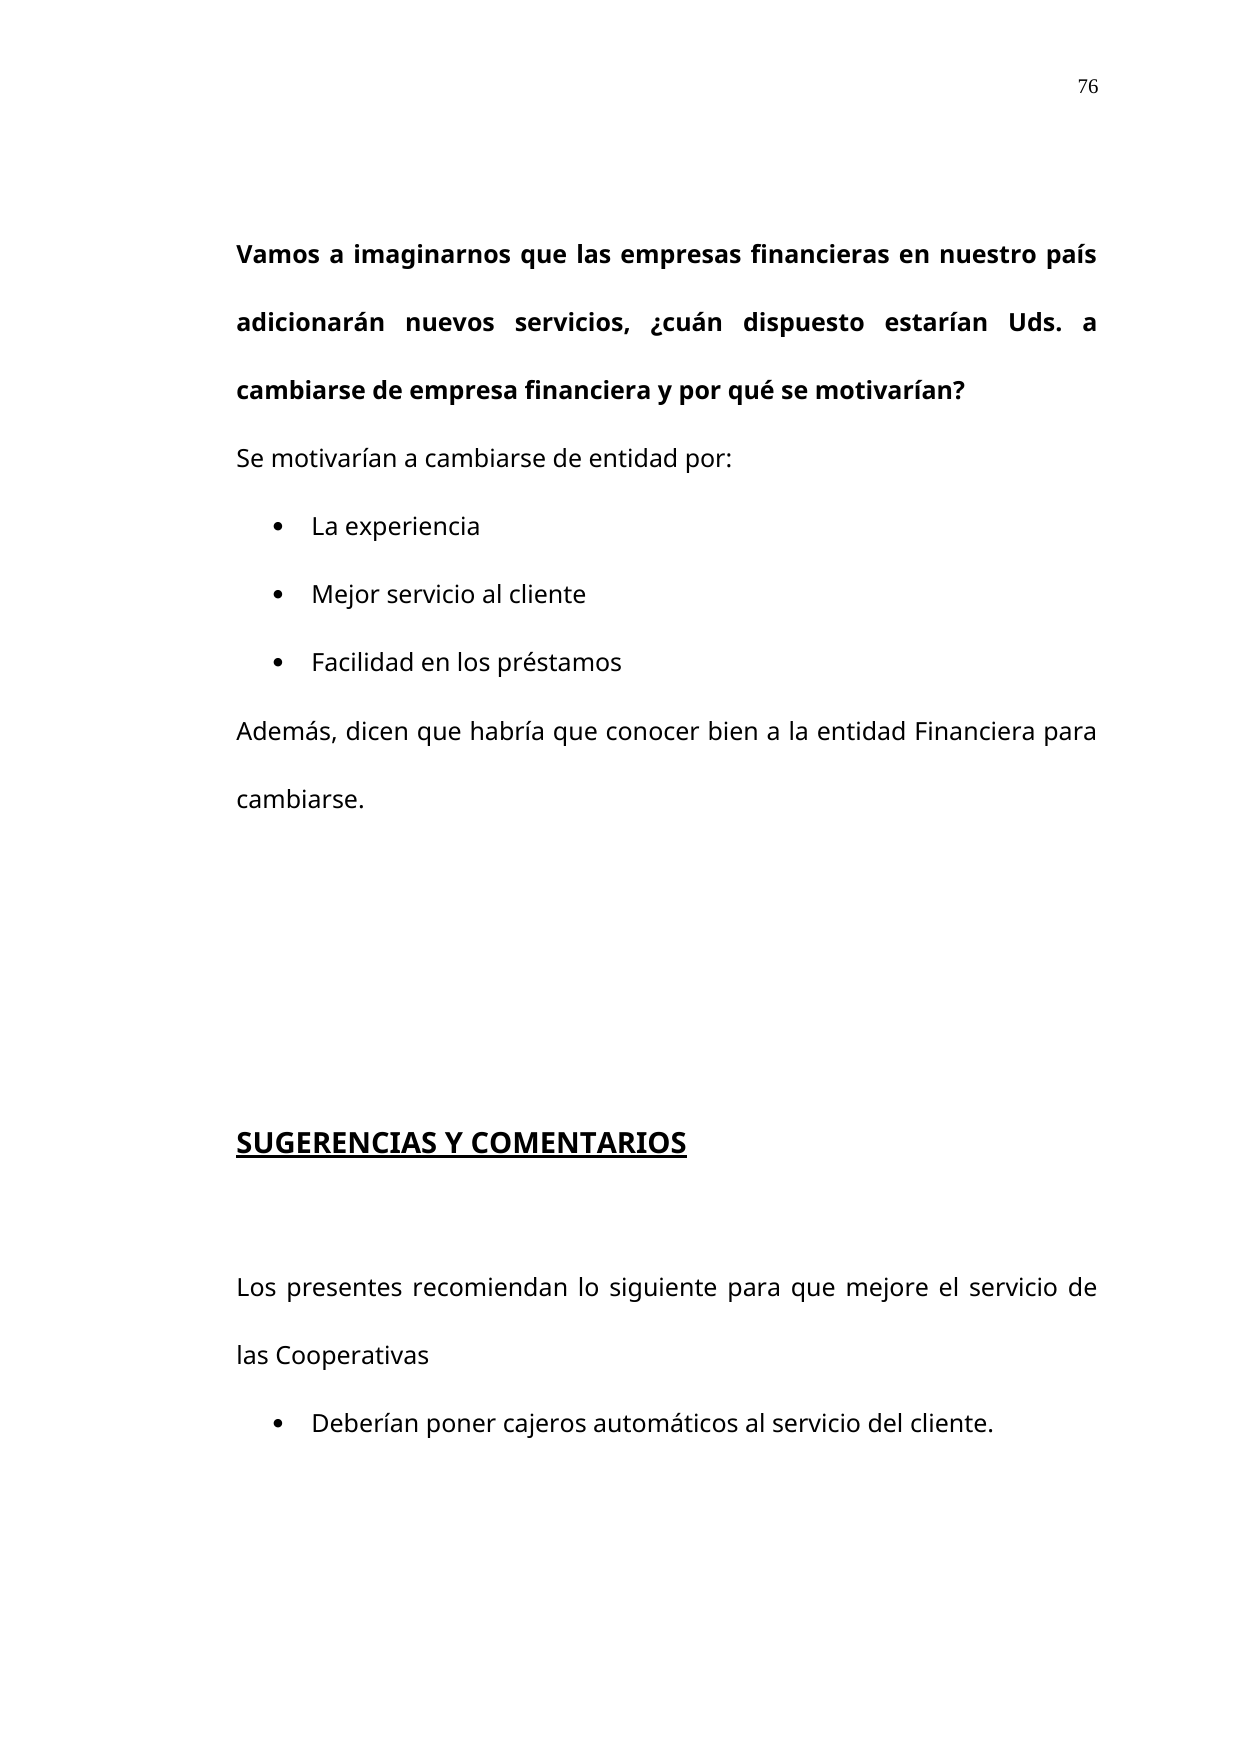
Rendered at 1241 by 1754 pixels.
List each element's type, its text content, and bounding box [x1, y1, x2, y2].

text Se motivarían a cambiarse de entidad por: [236, 441, 1098, 475]
text SUGERENCIAS Y COMENTARIOS [236, 1122, 1098, 1162]
list La experiencia [274, 509, 1098, 543]
list Facilidad en los préstamos [274, 645, 1098, 679]
text Además, dicen que habría que conocer bien a la entidad Financiera para cambiarse. [236, 713, 1098, 815]
text Vamos a imaginarnos que las empresas financieras en nuestro país adicionarán nuevos servicios, ¿cuán dispuesto estarían Uds. a cambiarse de empresa financiera y por qué se motivarían? [236, 236, 1098, 407]
list Deberían poner cajeros automáticos al servicio del cliente. [274, 1406, 1098, 1440]
text Los presentes recomiendan lo siguiente para que mejore el servicio de las Cooperativas [236, 1269, 1098, 1372]
list Mejor servicio al cliente [274, 577, 1098, 611]
